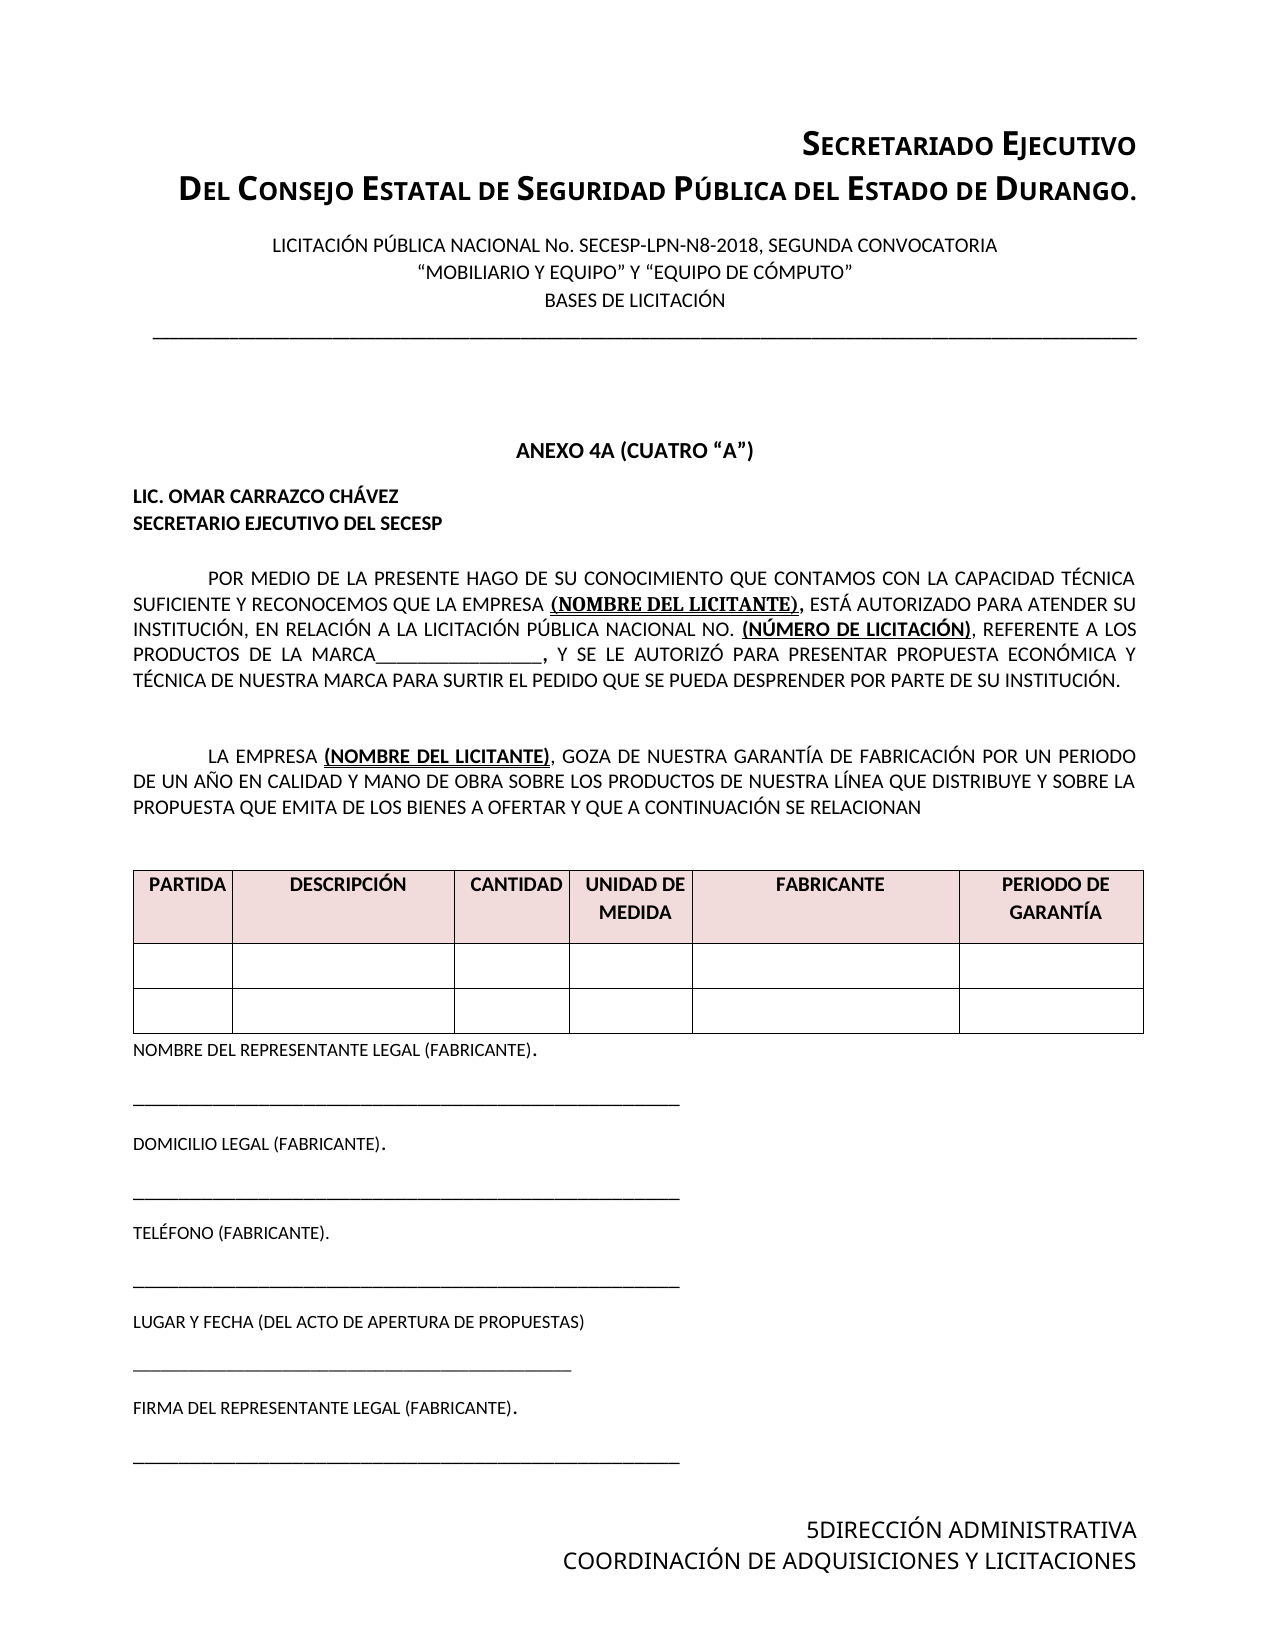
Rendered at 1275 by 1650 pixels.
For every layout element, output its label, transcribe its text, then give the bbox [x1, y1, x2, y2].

text LA EMPRESA (NOMBRE DEL LICITANTE), GOZA DE NUESTRA GARANTÍA DE FABRICACIÓN POR UN PERIODO DE UN AÑO EN CALIDAD Y MANO DE OBRA SOBRE LOS PRODUCTOS DE NUESTRA LÍNEA QUE DISTRIBUYE Y SOBRE LA PROPUESTA QUE EMITA DE LOS BIENES A OFERTAR Y QUE A CONTINUACIÓN SE RELACIONAN [133, 743, 1137, 819]
table_cell [960, 944, 1143, 988]
text FIRMA DEL REPRESENTANTE LEGAL (FABRICANTE). [133, 1392, 1145, 1421]
table_cell [134, 944, 232, 988]
text LIC. OMAR CARRAZCO CHÁVEZ [133, 483, 1145, 509]
table_cell [570, 944, 692, 988]
text NOMBRE DEL REPRESENTANTE LEGAL (FABRICANTE). [133, 1034, 1145, 1062]
text TELÉFONO (FABRICANTE). [133, 1222, 1145, 1244]
text ________________________________________________ [133, 1081, 1145, 1109]
table_header CANTIDAD [455, 871, 569, 943]
table_header FABRICANTE [693, 871, 959, 943]
table_header PERIODO DE GARANTÍA [960, 871, 1143, 943]
table_cell [233, 944, 454, 988]
text _______________________________________________ [133, 1351, 1145, 1374]
text ________________________________________________ [133, 1175, 1145, 1203]
table_header UNIDAD DE MEDIDA [570, 871, 692, 943]
table_cell [455, 944, 569, 988]
table_cell [570, 989, 692, 1033]
table_cell [960, 989, 1143, 1033]
table_cell [455, 989, 569, 1033]
table_cell [693, 944, 959, 988]
table_cell [233, 989, 454, 1033]
text LUGAR Y FECHA (DEL ACTO DE APERTURA DE PROPUESTAS) [133, 1310, 1145, 1333]
text ________________________________________________ [133, 1263, 1145, 1291]
text ________________________________________________ [133, 1439, 1145, 1467]
text ANEXO 4A (CUATRO “A”) [133, 436, 1137, 464]
table_cell [134, 989, 232, 1033]
table_header DESCRIPCIÓN [233, 871, 454, 943]
text POR MEDIO DE LA PRESENTE HAGO DE SU CONOCIMIENTO QUE CONTAMOS CON LA CAPACIDAD TÉCNICA SUFICIENTE Y RECONOCEMOS QUE LA EMPRESA (NOMBRE DEL LICITANTE), ESTÁ AUTORIZADO PARA ATENDER SU INSTITUCIÓN, EN RELACIÓN A LA LICITACIÓN PÚBLICA NACIONAL NO. (NÚMERO DE LICITACIÓN), REFERENTE A LOS PRODUCTOS DE LA MARCA________________, Y SE LE AUTORIZÓ PARA PRESENTAR PROPUESTA ECONÓMICA Y TÉCNICA DE NUESTRA MARCA PARA SURTIR EL PEDIDO QUE SE PUEDA DESPRENDER POR PARTE DE SU INSTITUCIÓN. [133, 565, 1137, 692]
table_header PARTIDA [134, 871, 232, 943]
text DOMICILIO LEGAL (FABRICANTE). [133, 1128, 1145, 1156]
text SECRETARIO EJECUTIVO DEL SECESP [133, 511, 1145, 536]
table_cell [693, 989, 959, 1033]
